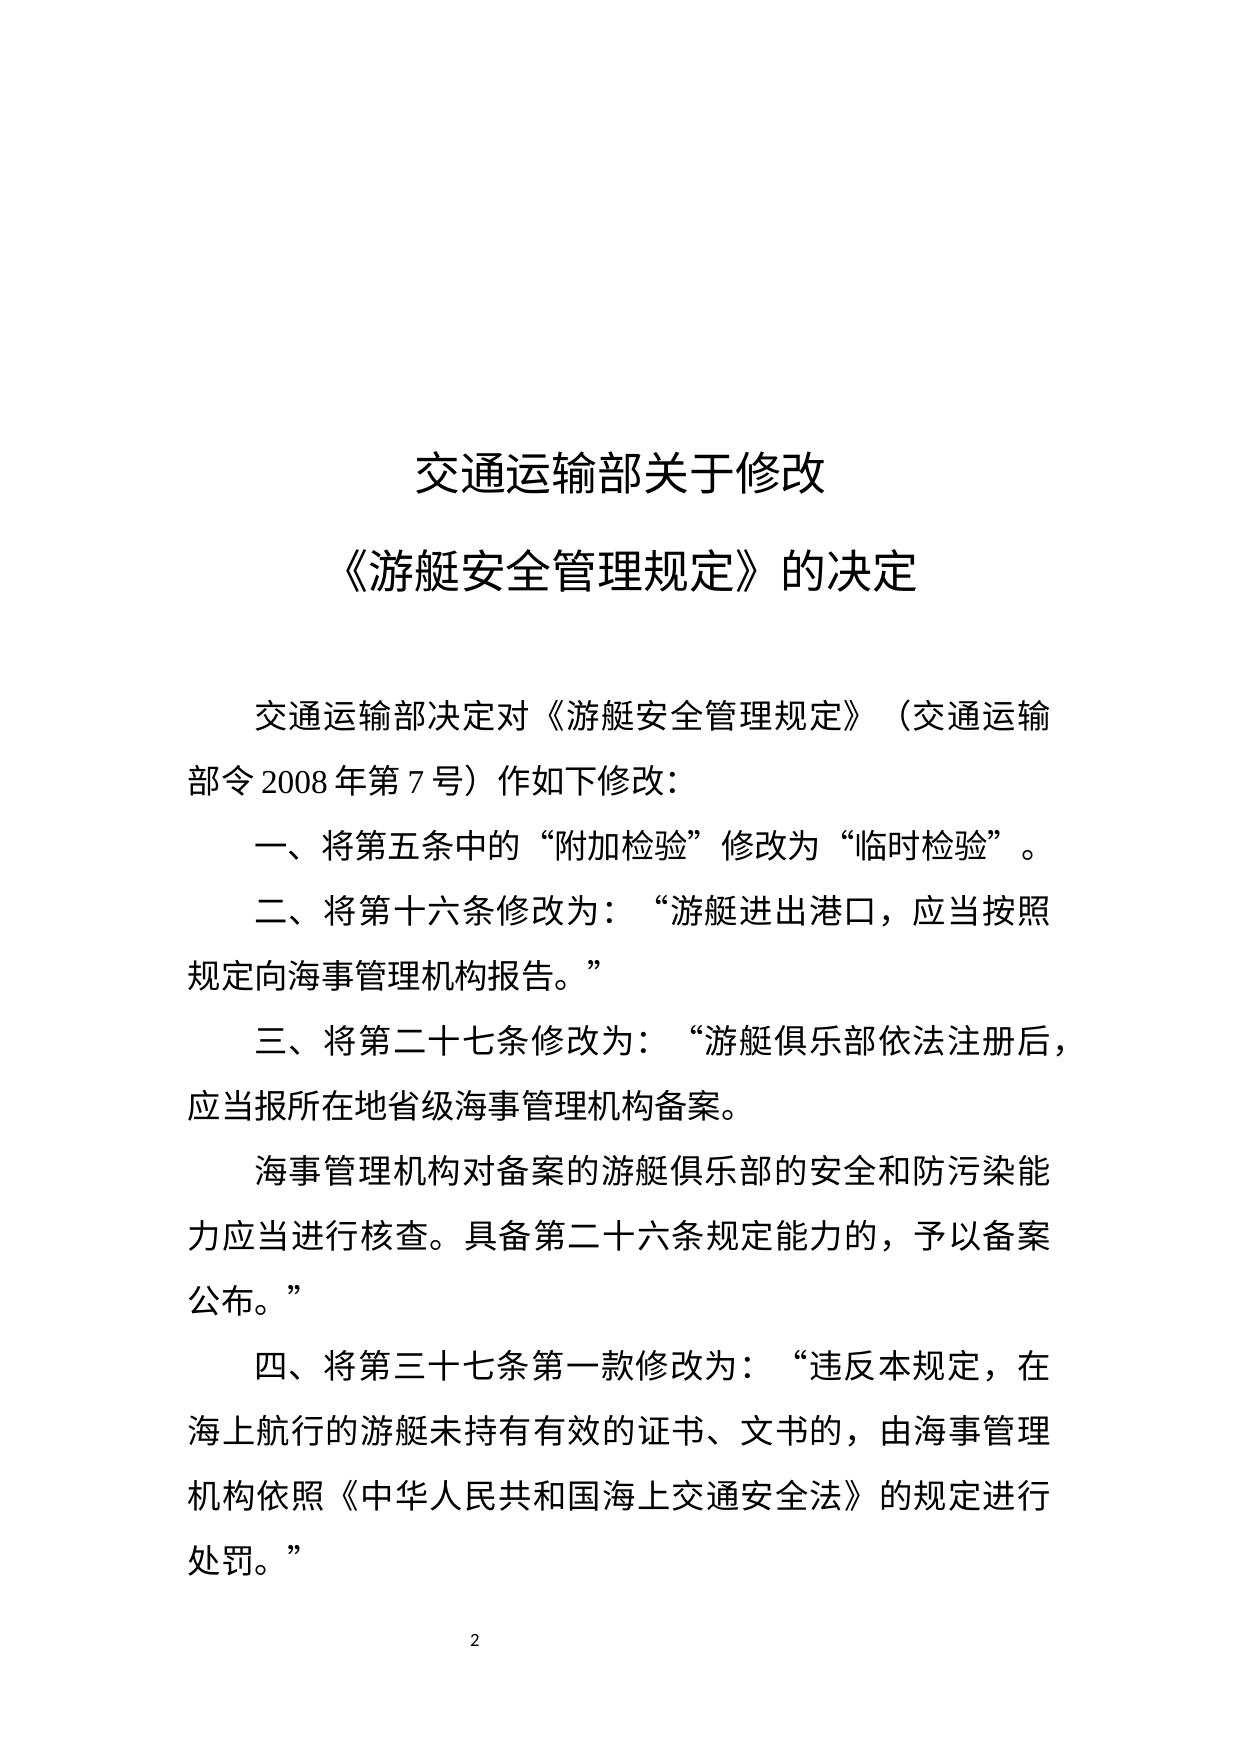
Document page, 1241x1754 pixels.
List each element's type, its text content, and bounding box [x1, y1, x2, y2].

text 交通运输部决定对《游艇安全管理规定》（交通运输部令2008年第7号）作如下修改： [187, 682, 1053, 812]
text 二、将第十六条修改为：“游艇进出港口，应当按照规定向海事管理机构报告。” [187, 877, 1053, 1007]
text 《游艇安全管理规定》的决定 [187, 519, 1053, 617]
text 交通运输部关于修改 [187, 422, 1053, 519]
text 四、将第三十七条第一款修改为：“违反本规定，在海上航行的游艇未持有有效的证书、文书的，由海事管理机构依照《中华人民共和国海上交通安全法》的规定进行处罚。” [187, 1332, 1053, 1592]
text 海事管理机构对备案的游艇俱乐部的安全和防污染能力应当进行核查。具备第二十六条规定能力的，予以备案公布。” [187, 1137, 1053, 1332]
text 三、将第二十七条修改为：“游艇俱乐部依法注册后，应当报所在地省级海事管理机构备案。 [187, 1007, 1053, 1137]
text 一、将第五条中的“附加检验”修改为“临时检验”。 [187, 812, 1053, 877]
